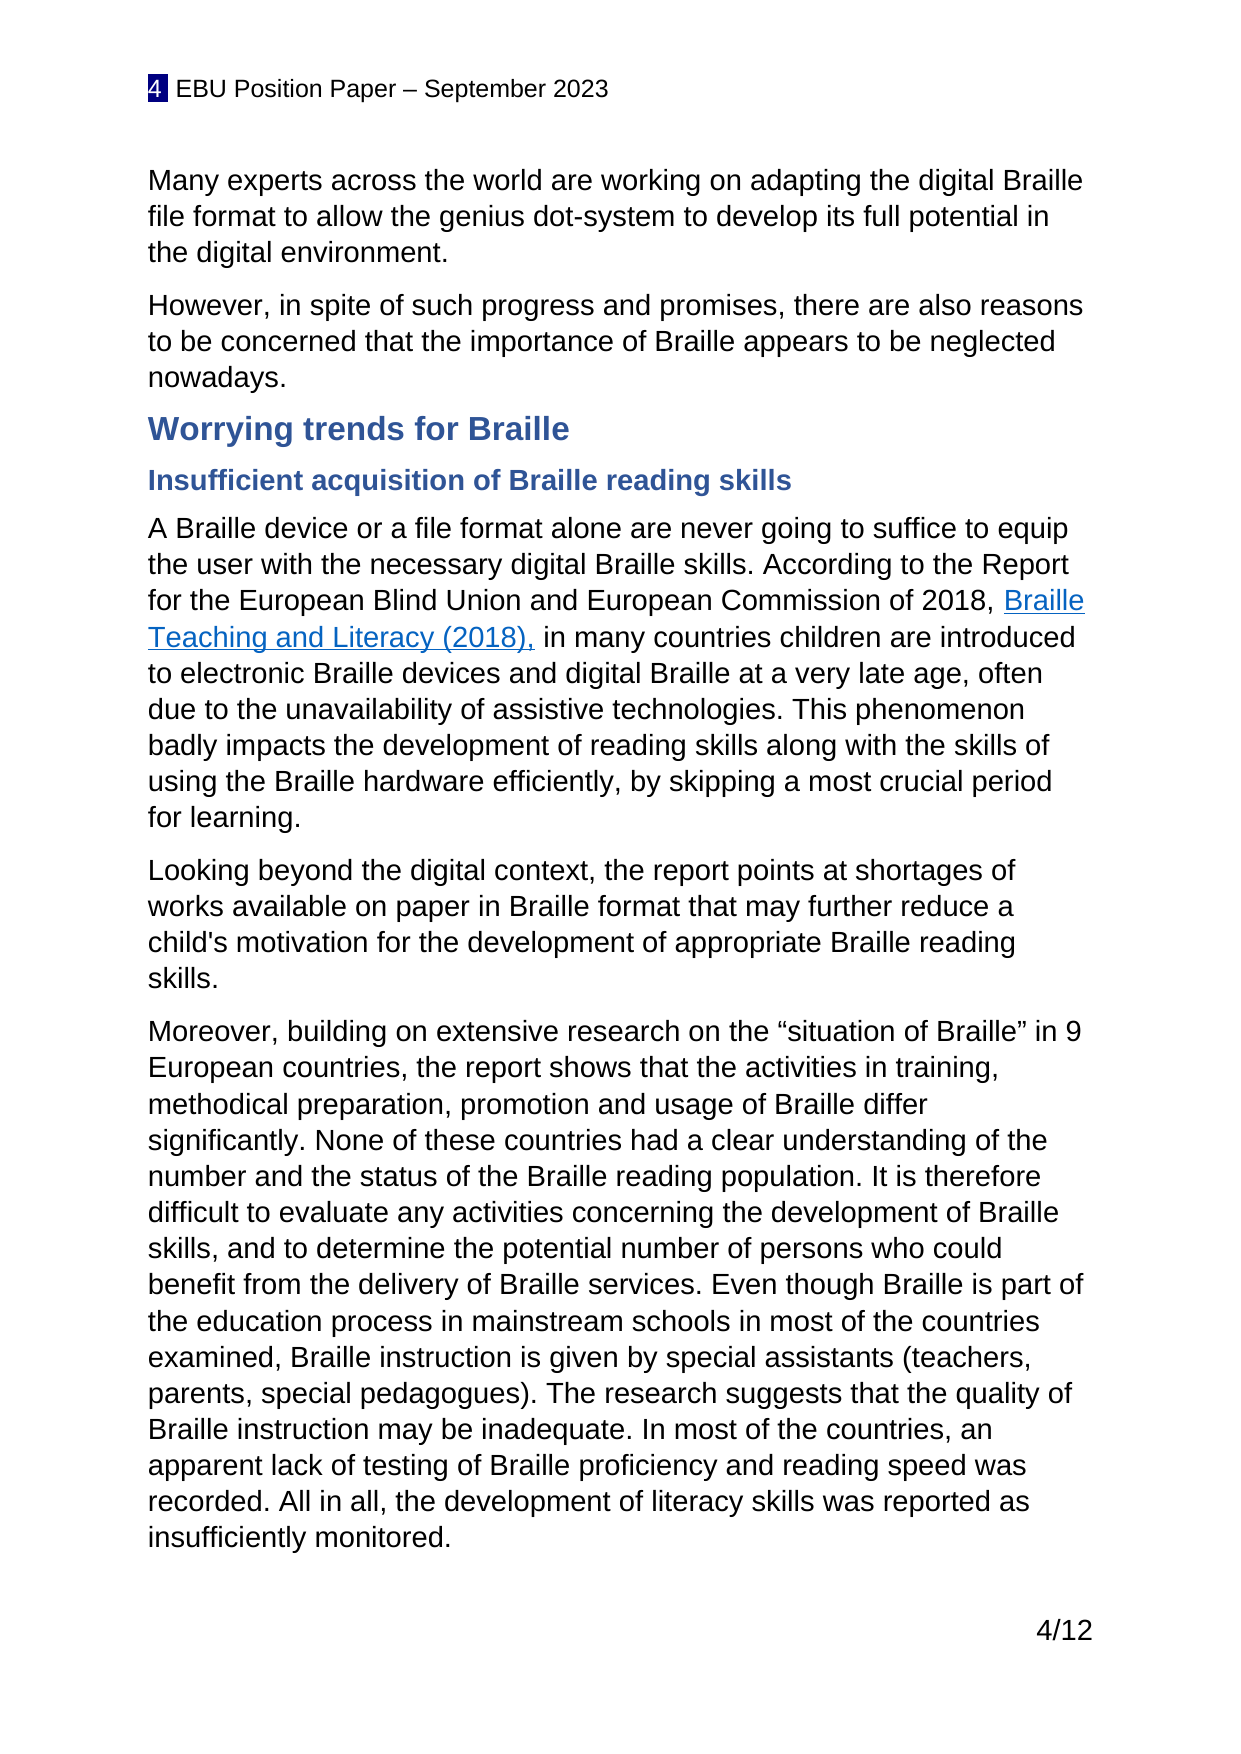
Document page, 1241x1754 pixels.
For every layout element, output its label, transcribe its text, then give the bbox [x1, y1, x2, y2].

text Looking beyond the digital context, the report points at shortages of works available on paper in Braille format that may further reduce a child's motivation for the development of appropriate Braille reading skills. [148, 853, 1093, 995]
text Moreover, building on extensive research on the “situation of Braille” in 9 European countries, the report shows that the activities in training, methodical preparation, promotion and usage of Braille differ significantly. None of these countries had a clear understanding of the number and the status of the Braille reading population. It is therefore difficult to evaluate any activities concerning the development of Braille skills, and to determine the potential number of persons who could benefit from the delivery of Braille services. Even though Braille is part of the education process in mainstream schools in most of the countries examined, Braille instruction is given by special assistants (teachers, parents, special pedagogues). The research suggests that the quality of Braille instruction may be inadequate. In most of the countries, an apparent lack of testing of Braille proficiency and reading speed was recorded. All in all, the development of literacy skills was reported as insufficiently monitored. [148, 1014, 1093, 1554]
subtitle Insufficient acquisition of Braille reading skills [148, 462, 1093, 496]
subtitle Worrying trends for Braille [148, 408, 1093, 447]
text A Braille device or a file format alone are never going to suffice to equip the user with the necessary digital Braille skills. According to the Report for the European Blind Union and European Commission of 2018, Braille Teaching and Literacy (2018), in many countries children are introduced to electronic Braille devices and digital Braille at a very late age, often due to the unavailability of assistive technologies. This phenomenon badly impacts the development of reading skills along with the skills of using the Braille hardware efficiently, by skipping a most crucial period for learning. [148, 511, 1093, 834]
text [148, 162, 1093, 268]
text However, in spite of such progress and promises, there are also reasons to be concerned that the importance of Braille appears to be neglected nowadays. [148, 288, 1093, 393]
